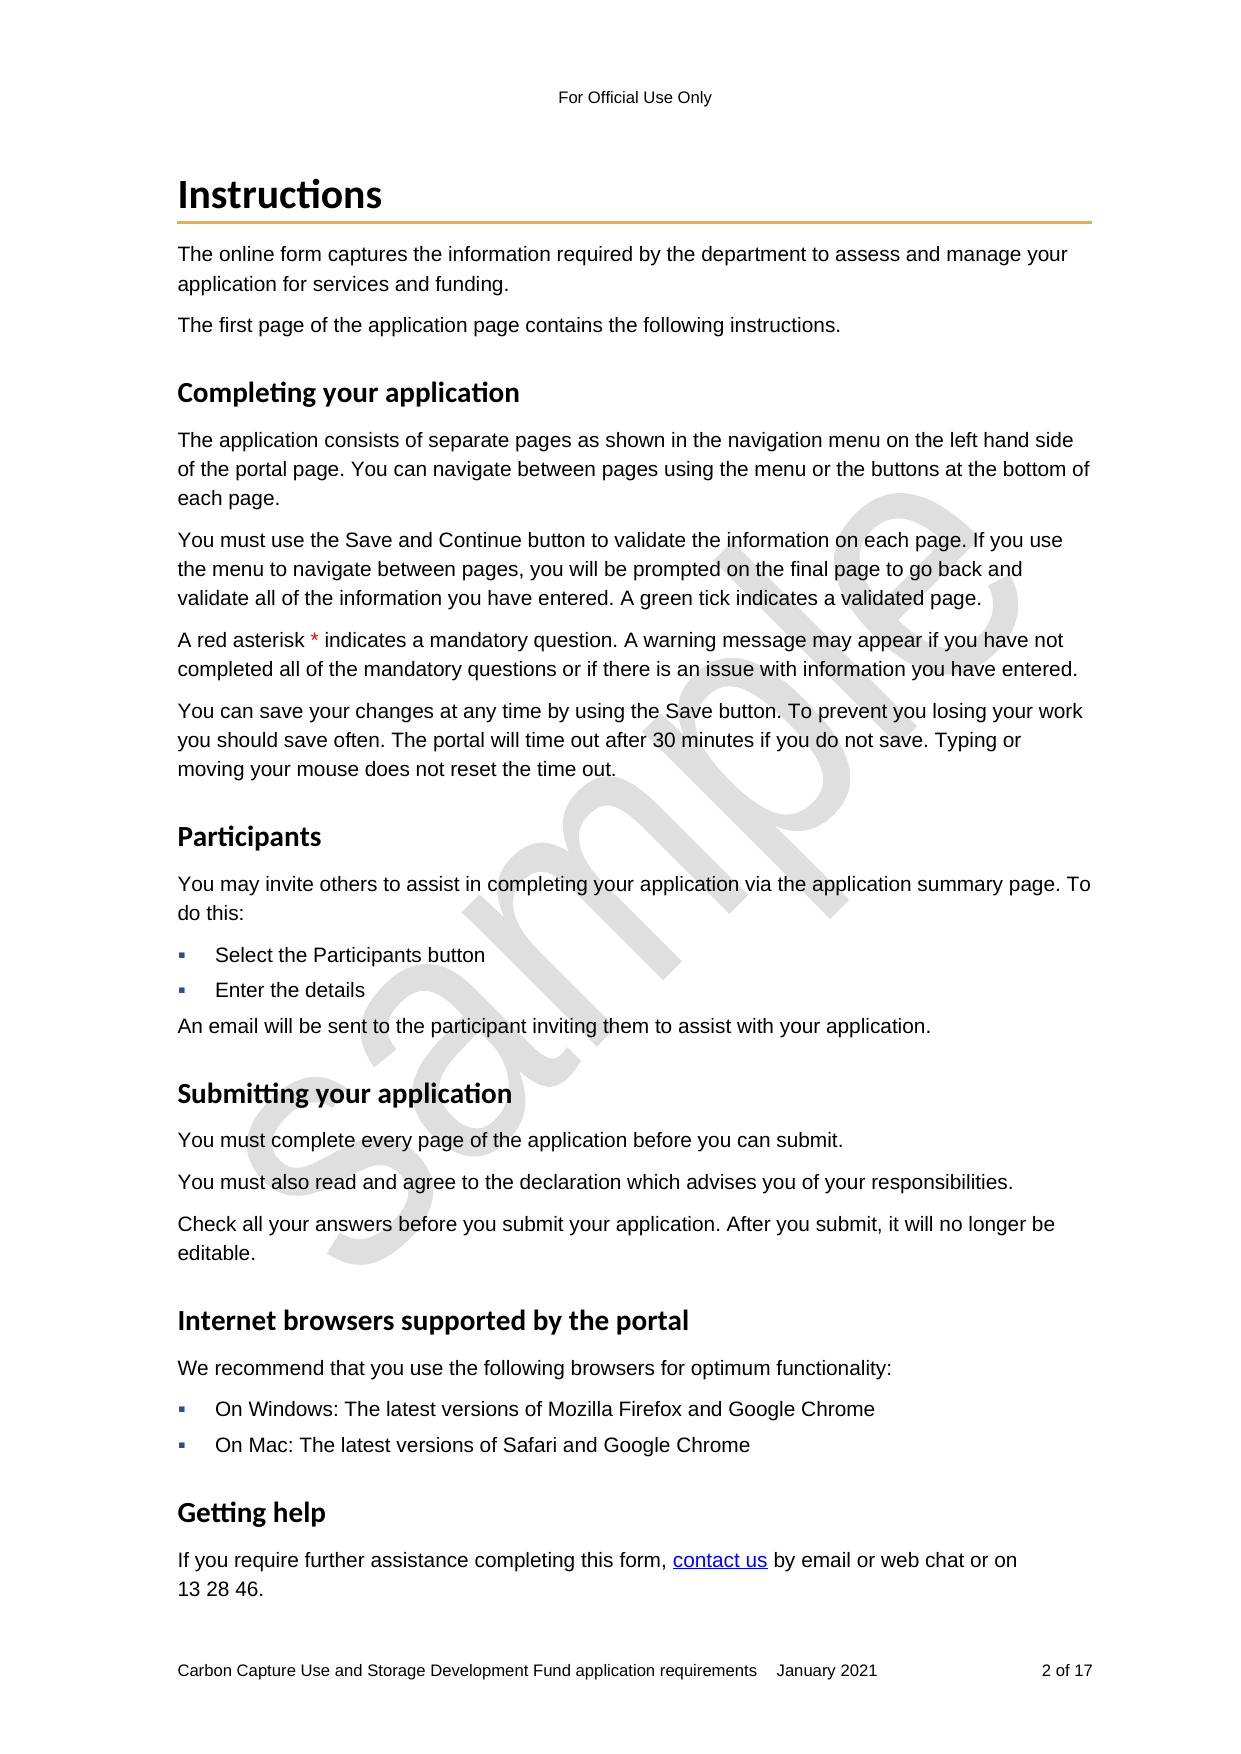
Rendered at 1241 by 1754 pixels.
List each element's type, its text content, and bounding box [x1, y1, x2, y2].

text You must also read and agree to the declaration which advises you of your responsibilities. [177, 1165, 1092, 1194]
subtitle Submitting your application [177, 1075, 1092, 1111]
text You must complete every page of the application before you can submit. [177, 1123, 1092, 1152]
text You may invite others to assist in completing your application via the application summary page. To do this: [177, 867, 1092, 925]
text You can save your changes at any time by using the Save button. To prevent you losing your work you should save often. The portal will time out after 30 minutes if you do not save. Typing or moving your mouse does not reset the time out. [177, 693, 1092, 781]
text You must use the Save and Continue button to validate the information on each page. If you use the menu to navigate between pages, you will be prompted on the final page to go back and validate all of the information you have entered. A green tick indicates a validated page. [177, 523, 1092, 610]
subtitle Internet browsers supported by the portal [177, 1302, 1092, 1338]
subtitle Instructions [177, 168, 1092, 221]
list On Windows: The latest versions of Mozilla Firefox and Google Chrome [177, 1392, 1092, 1421]
subtitle Completing your application [177, 374, 1092, 410]
subtitle Getting help [177, 1494, 1092, 1530]
text The first page of the application page contains the following instructions. [177, 308, 1092, 337]
list On Mac: The latest versions of Safari and Google Chrome [177, 1427, 1092, 1457]
list Enter the details [177, 973, 1092, 1002]
text An email will be sent to the participant inviting them to assist with your application. [177, 1008, 1092, 1037]
text If you require further assistance completing this form, contact us by email or web chat or on 13 28 46. [177, 1542, 1092, 1601]
text The application consists of separate pages as shown in the navigation menu on the left hand side of the portal page. You can navigate between pages using the menu or the buttons at the bottom of each page. [177, 423, 1092, 510]
text We recommend that you use the following browsers for optimum functionality: [177, 1350, 1092, 1379]
list Select the Participants button [177, 937, 1092, 967]
text The online form captures the information required by the department to assess and manage your application for services and funding. [177, 237, 1092, 295]
text Check all your answers before you submit your application. After you submit, it will no longer be editable. [177, 1206, 1092, 1265]
subtitle Participants [177, 818, 1092, 854]
text A red asterisk * indicates a mandatory question. A warning message may appear if you have not completed all of the mandatory questions or if there is an issue with information you have entered. [177, 623, 1092, 681]
